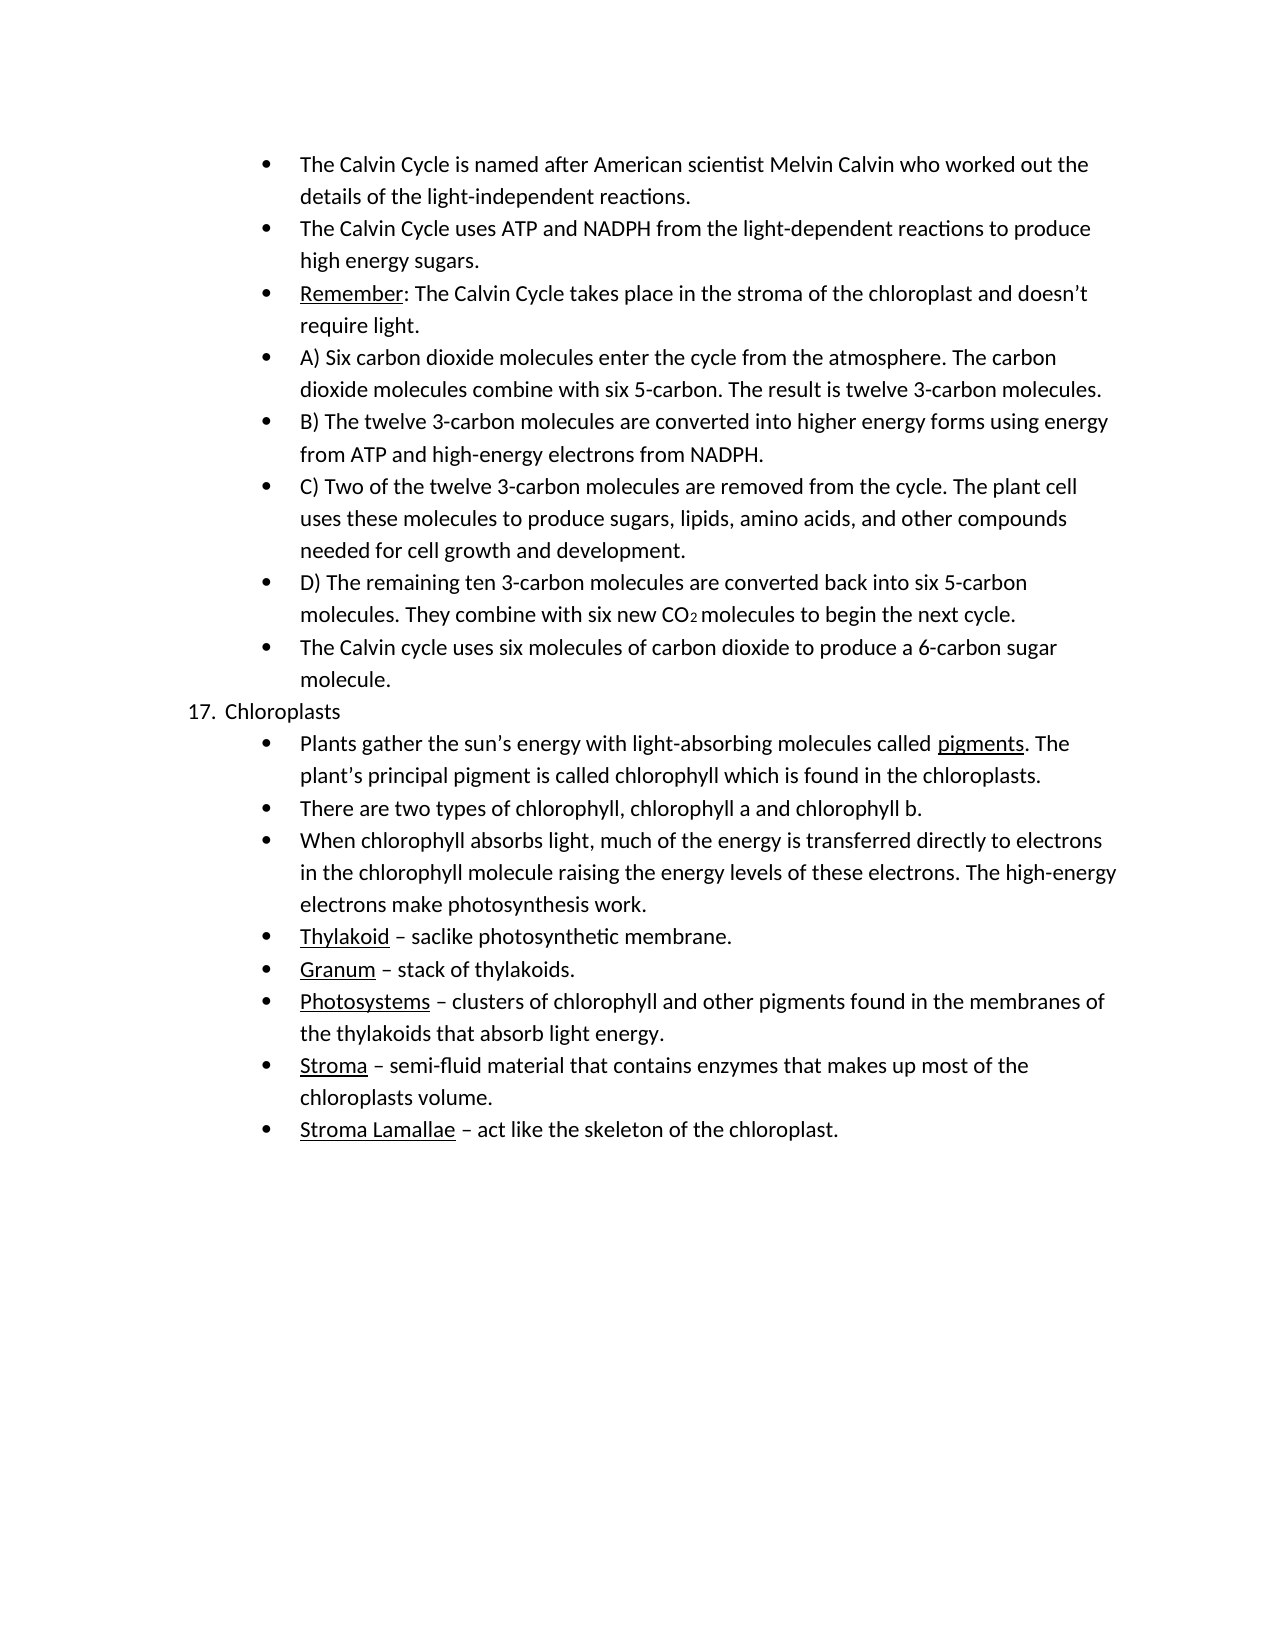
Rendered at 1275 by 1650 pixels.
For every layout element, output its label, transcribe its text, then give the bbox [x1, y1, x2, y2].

list Remember: The Calvin Cycle takes place in the stroma of the chloroplast and doesn’t require light. [262, 279, 1125, 339]
list Granum – stack of thylakoids. [262, 955, 1125, 983]
list B) The twelve 3-carbon molecules are converted into higher energy forms using energy from ATP and high-energy electrons from NADPH. [262, 407, 1125, 468]
list Stroma Lamallae – act like the skeleton of the chloroplast. [262, 1116, 1125, 1144]
list Thylakoid – saclike photosynthetic membrane. [262, 922, 1125, 951]
list C) Two of the twelve 3-carbon molecules are removed from the cycle. The plant cell uses these molecules to produce sugars, lipids, amino acids, and other compounds needed for cell growth and development. [262, 472, 1125, 564]
list Photosystems – clusters of chlorophyll and other pigments found in the membranes of the thylakoids that absorb light energy. [262, 987, 1125, 1047]
list Plants gather the sun’s energy with light-absorbing molecules called pigments. The plant’s principal pigment is called chlorophyll which is found in the chloroplasts. [262, 729, 1125, 789]
list A) Six carbon dioxide molecules enter the cycle from the atmosphere. The carbon dioxide molecules combine with six 5-carbon. The result is twelve 3-carbon molecules. [262, 343, 1125, 403]
list D) The remaining ten 3-carbon molecules are converted back into six 5-carbon molecules. They combine with six new CO2 molecules to begin the next cycle. [262, 568, 1125, 629]
list The Calvin Cycle is named after American scientist Melvin Calvin who worked out the details of the light-independent reactions. [262, 150, 1125, 210]
list Chloroplasts [187, 697, 1125, 725]
list When chlorophyll absorbs light, much of the energy is transferred directly to electrons in the chlorophyll molecule raising the energy levels of these electrons. The high-energy electrons make photosynthesis work. [262, 826, 1125, 918]
list The Calvin Cycle uses ATP and NADPH from the light-dependent reactions to produce high energy sugars. [262, 214, 1125, 274]
list The Calvin cycle uses six molecules of carbon dioxide to produce a 6-carbon sugar molecule. [262, 633, 1125, 693]
list There are two types of chlorophyll, chlorophyll a and chlorophyll b. [262, 794, 1125, 822]
list Stroma – semi-fluid material that contains enzymes that makes up most of the chloroplasts volume. [262, 1051, 1125, 1111]
